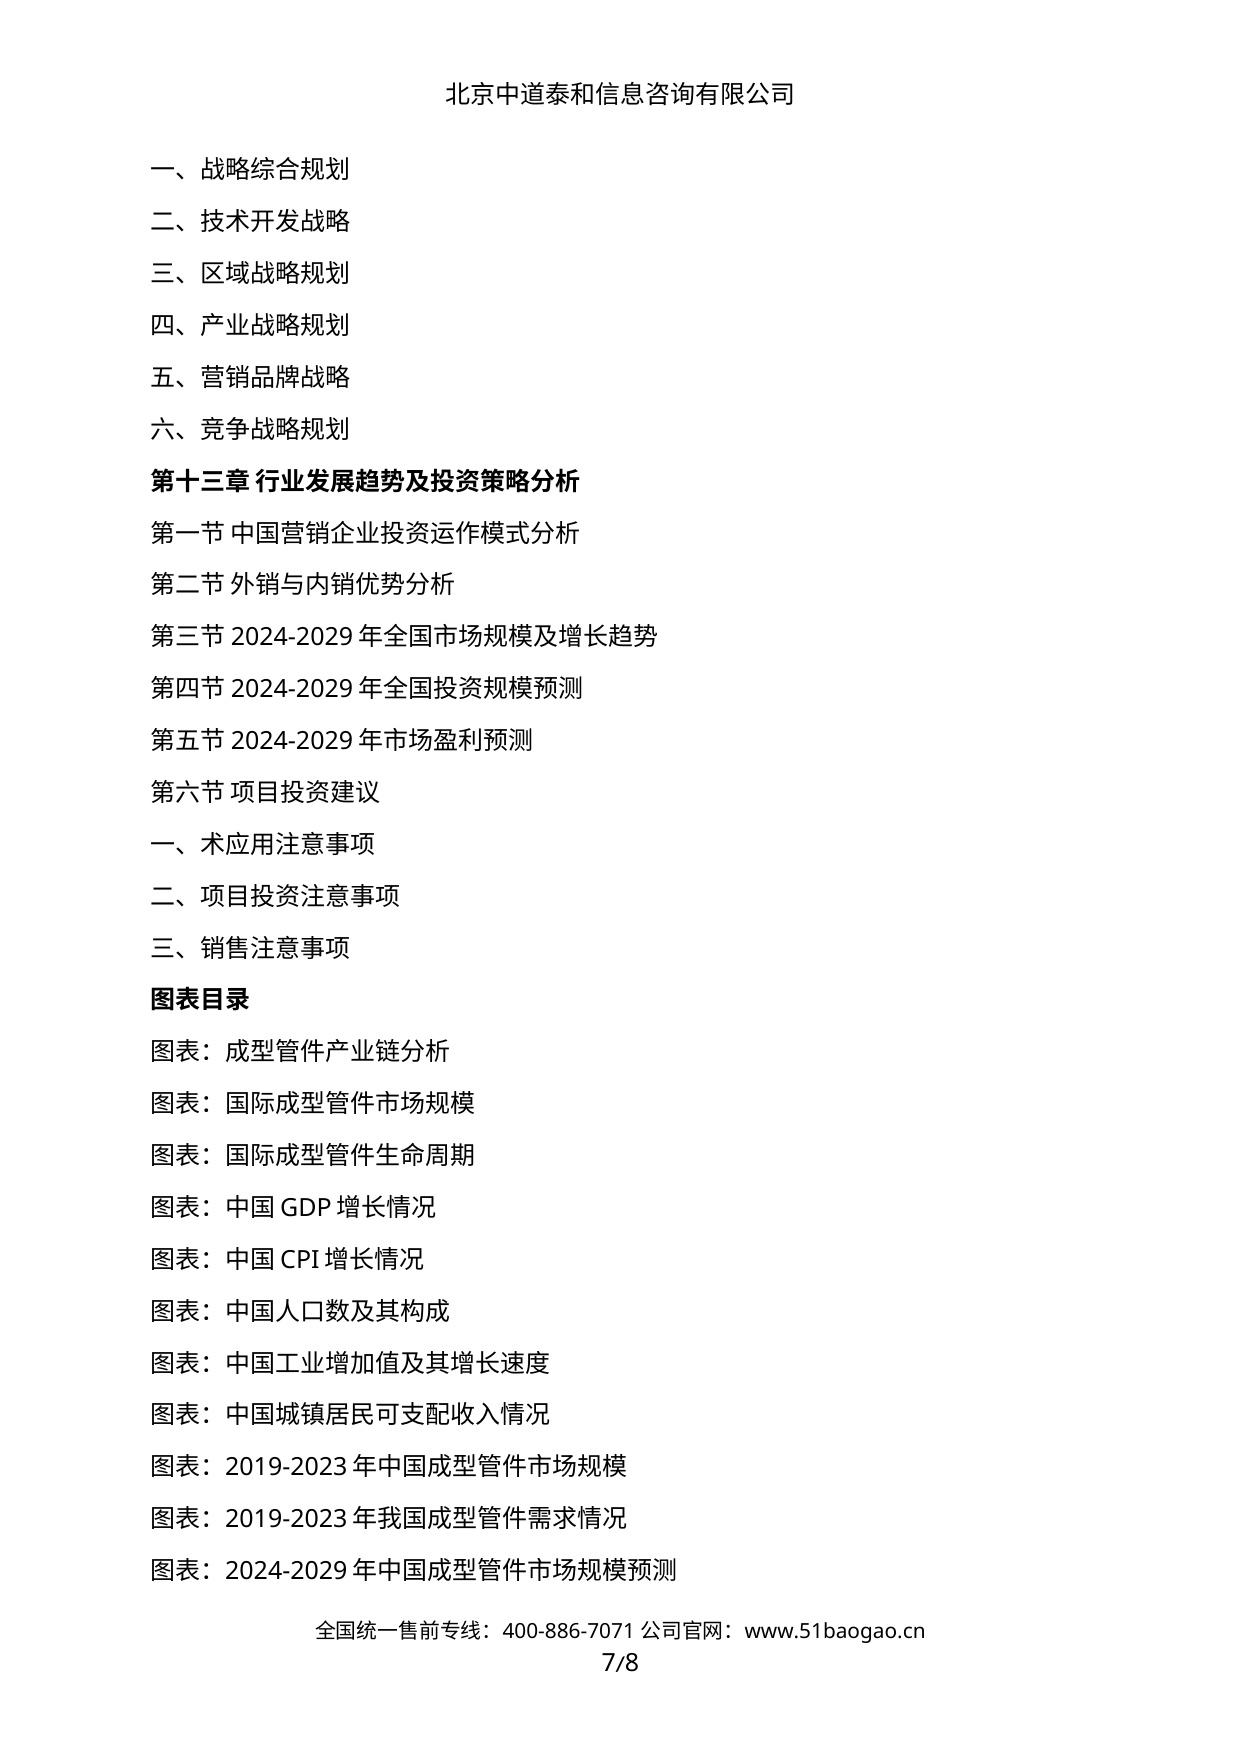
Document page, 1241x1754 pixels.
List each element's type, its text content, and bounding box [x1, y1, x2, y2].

text 五、营销品牌战略 [150, 357, 1090, 394]
text 图表：2024-2029年中国成型管件市场规模预测 [150, 1551, 1090, 1587]
text 图表：2019-2023年我国成型管件需求情况 [150, 1499, 1090, 1535]
text 第三节 2024-2029年全国市场规模及增长趋势 [150, 617, 1090, 653]
text 三、区域战略规划 [150, 254, 1090, 290]
text 图表：成型管件产业链分析 [150, 1032, 1090, 1068]
text 图表：中国工业增加值及其增长速度 [150, 1343, 1090, 1379]
text 图表：2019-2023年中国成型管件市场规模 [150, 1447, 1090, 1483]
text 第六节 项目投资建议 [150, 772, 1090, 809]
text 一、术应用注意事项 [150, 824, 1090, 861]
text 三、销售注意事项 [150, 928, 1090, 964]
text 图表目录 [150, 980, 1090, 1016]
text 二、技术开发战略 [150, 202, 1090, 238]
text 第二节 外销与内销优势分析 [150, 565, 1090, 601]
text 一、战略综合规划 [150, 150, 1090, 186]
text 图表：国际成型管件市场规模 [150, 1084, 1090, 1120]
text 四、产业战略规划 [150, 306, 1090, 342]
text 第五节 2024-2029年市场盈利预测 [150, 721, 1090, 757]
text 二、项目投资注意事项 [150, 876, 1090, 912]
text 图表：中国CPI增长情况 [150, 1239, 1090, 1276]
text 第一节 中国营销企业投资运作模式分析 [150, 513, 1090, 549]
text 图表：中国人口数及其构成 [150, 1291, 1090, 1327]
text 第十三章 行业发展趋势及投资策略分析 [150, 461, 1090, 497]
text 六、竞争战略规划 [150, 409, 1090, 446]
text 图表：中国GDP增长情况 [150, 1187, 1090, 1224]
text 图表：中国城镇居民可支配收入情况 [150, 1395, 1090, 1431]
text 第四节 2024-2029年全国投资规模预测 [150, 669, 1090, 705]
text 图表：国际成型管件生命周期 [150, 1136, 1090, 1172]
